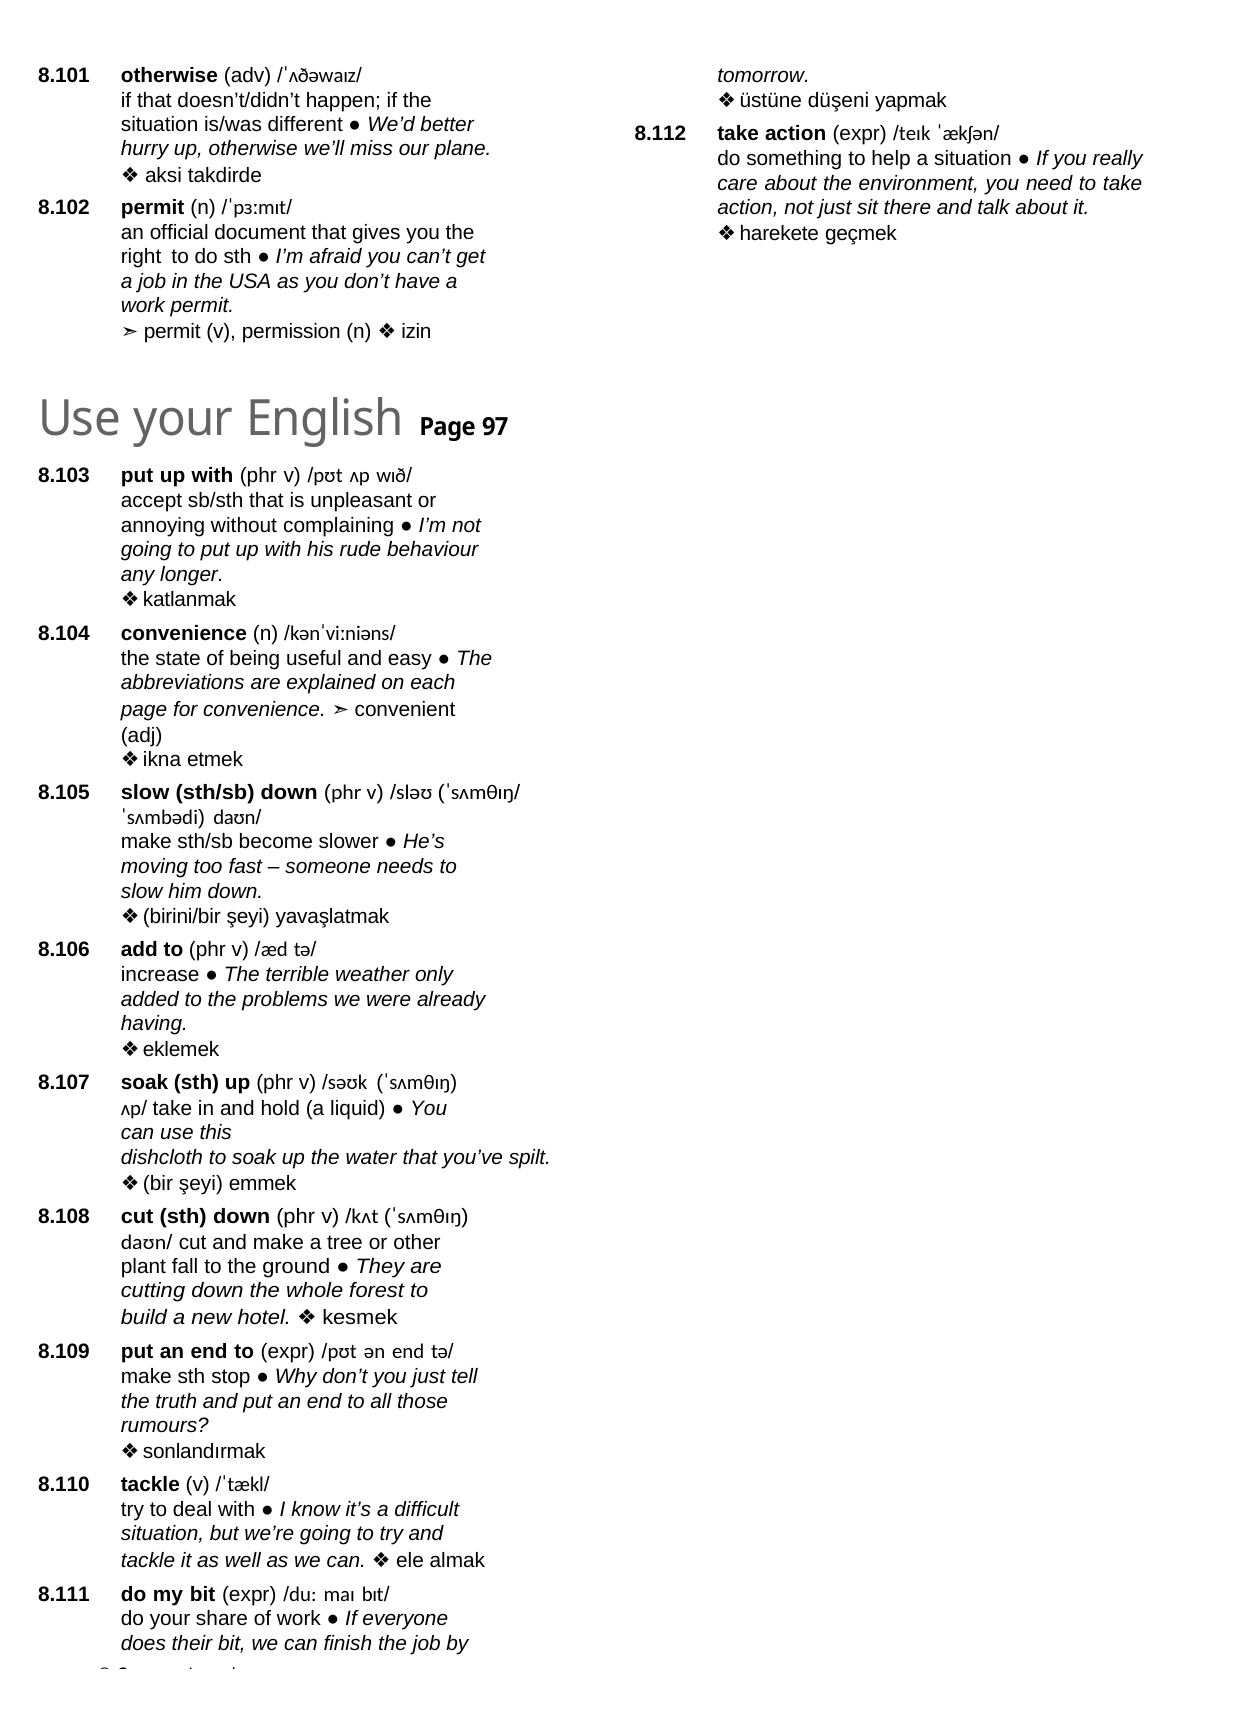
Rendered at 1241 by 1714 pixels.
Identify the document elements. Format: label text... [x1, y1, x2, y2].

list permit (n) /ˈpɜːmɪt/ [38, 194, 592, 219]
list tackle (v) /ˈtækl/ [38, 1471, 592, 1497]
list convenience (n) /kənˈviːniəns/ [38, 620, 592, 645]
list (birini/bir şeyi) yavaşlatmak [121, 903, 592, 928]
list take action (expr) /teɪk ˈækʃən/ [634, 121, 1240, 146]
text do something to help a situation ● If you really care about the environment, you need to take action, not just sit there and talk about it. [717, 146, 1143, 219]
list sonlandırmak [120, 1438, 592, 1463]
text if that doesn’t/didn’t happen; if the situation is/was different ● We’d better hurry up, otherwise we’ll miss our plane. ❖ aksi takdirde [121, 88, 511, 189]
text accept sb/sth that is unpleasant or annoying without complaining ● I’m not going to put up with his rude behaviour any longer. [121, 488, 511, 586]
list (bir şeyi) emmek [121, 1169, 592, 1195]
text make sth stop ● Why don’t you just tell the truth and put an end to all those rumours? [121, 1364, 496, 1437]
list add to (phr v) /æd tə/ [38, 937, 592, 962]
list put an end to (expr) /pʊt ən end tə/ [38, 1338, 592, 1364]
text the state of being useful and easy ● The abbreviations are explained on each page for convenience. ➣ convenient (adj) [121, 645, 496, 746]
text try to deal with ● I know it’s a difficult situation, but we’re going to try and tackle it as well as we can. ❖ ele almak [121, 1497, 496, 1573]
list üstüne düşeni yapmak [717, 87, 1240, 113]
list katlanmak [121, 586, 592, 612]
text ➣ permit (v), permission (n) ❖ izin [121, 318, 592, 343]
list ikna etmek [121, 747, 592, 771]
text make sth/sb become slower ● He’s moving too fast – someone needs to slow him down. [121, 829, 486, 902]
text dishcloth to soak up the water that you’ve spilt. [121, 1145, 592, 1169]
list slow (sth/sb) down (phr v) /sləʊ (ˈsʌmθɪŋ/ [38, 779, 592, 804]
text do your share of work ● If everyone does their bit, we can finish the job by tomorrow. [717, 62, 1134, 86]
list harekete geçmek [717, 220, 1240, 245]
text ˈsʌmbədi) daʊn/ [121, 804, 592, 829]
text Use your English Page 97 [38, 382, 592, 450]
list eklemek [121, 1036, 592, 1061]
text do your share of work ● If everyone does their bit, we can finish the job by tomorrow. [121, 1606, 486, 1655]
text increase ● The terrible weather only added to the problems we were already having. [121, 962, 511, 1035]
list put up with (phr v) /pʊt ʌp wɪð/ [38, 463, 592, 488]
list cut (sth) down (phr v) /kʌt (ˈsʌmθɪŋ) daʊn/ cut and make a tree or other plant fall to the ground ● They are cutting down the whole forest to build a new hotel. ❖ kesmek [38, 1203, 473, 1331]
list soak (sth) up (phr v) /səʊk (ˈsʌmθɪŋ) ʌp/ take in and hold (a liquid) ● You can use this [38, 1069, 480, 1144]
text an official document that gives you the right to do sth ● I’m afraid you can’t get a job in the USA as you don’t have a work permit. [121, 219, 489, 317]
list otherwise (adv) /ˈʌðəwaɪz/ [38, 62, 592, 88]
list do my bit (expr) /du: maɪ bɪt/ [38, 1581, 592, 1606]
